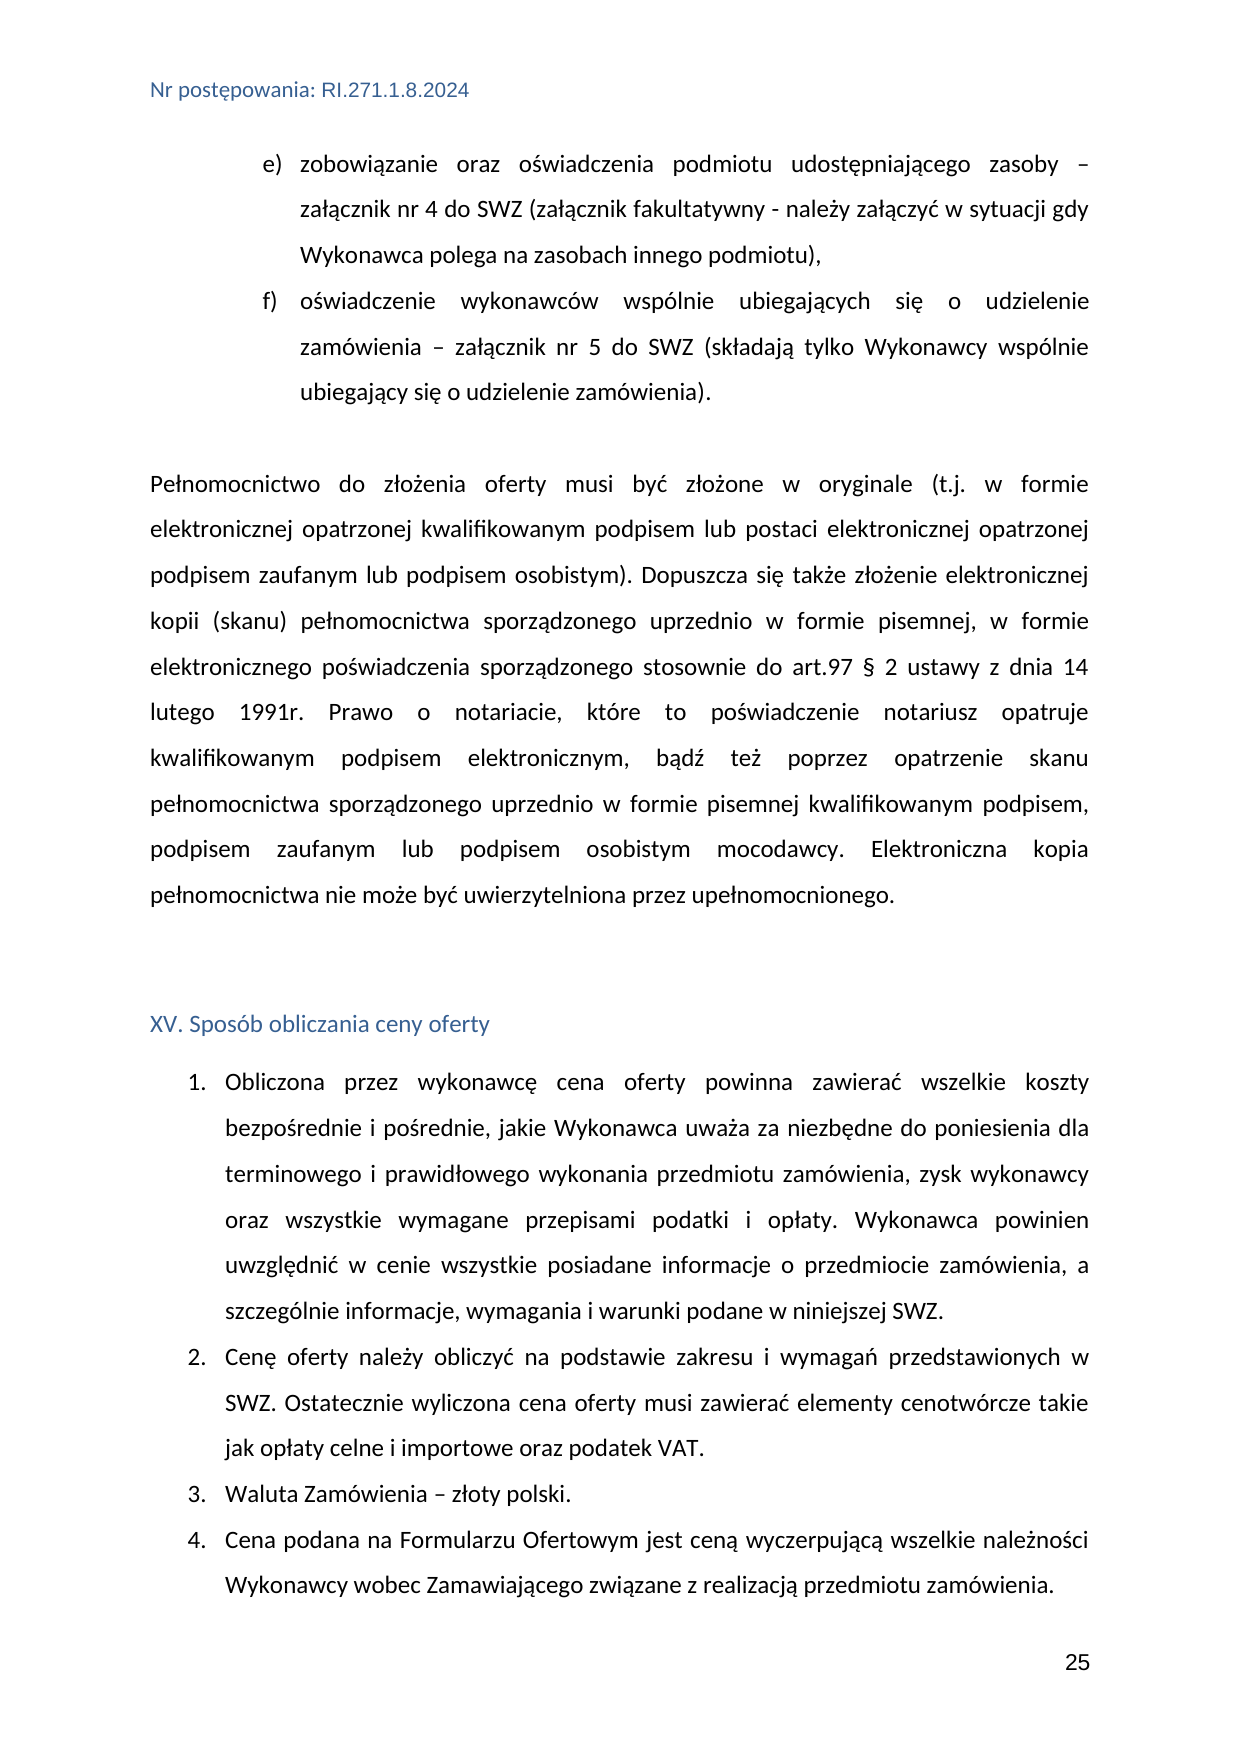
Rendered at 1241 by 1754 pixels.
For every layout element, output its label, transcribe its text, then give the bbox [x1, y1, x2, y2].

text Pełnomocnictwo do złożenia oferty musi być złożone w oryginale (t.j. w formie elektronicznej opatrzonej kwalifikowanym podpisem lub postaci elektronicznej opatrzonej podpisem zaufanym lub podpisem osobistym). Dopuszcza się także złożenie elektronicznej kopii (skanu) pełnomocnictwa sporządzonego uprzednio w formie pisemnej, w formie elektronicznego poświadczenia sporządzonego stosownie do art.97 § 2 ustawy z dnia 14 lutego 1991r. Prawo o notariacie, które to poświadczenie notariusz opatruje kwalifikowanym podpisem elektronicznym, bądź też poprzez opatrzenie skanu pełnomocnictwa sporządzonego uprzednio w formie pisemnej kwalifikowanym podpisem, podpisem zaufanym lub podpisem osobistym mocodawcy. Elektroniczna kopia pełnomocnictwa nie może być uwierzytelniona przez upełnomocnionego. [150, 468, 1090, 910]
list oświadczenie wykonawców wspólnie ubiegających się o udzielenie zamówienia – załącznik nr 5 do SWZ (składają tylko Wykonawcy wspólnie ubiegający się o udzielenie zamówienia). [262, 285, 1090, 407]
list Obliczona przez wykonawcę cena oferty powinna zawierać wszelkie koszty bezpośrednie i pośrednie, jakie Wykonawca uważa za niezbędne do poniesienia dla terminowego i prawidłowego wykonania przedmiotu zamówienia, zysk wykonawcy oraz wszystkie wymagane przepisami podatki i opłaty. Wykonawca powinien uwzględnić w cenie wszystkie posiadane informacje o przedmiocie zamówienia, a szczególnie informacje, wymagania i warunki podane w niniejszej SWZ. [187, 1067, 1090, 1326]
list Waluta Zamówienia – złoty polski. [187, 1478, 1090, 1509]
list Cenę oferty należy obliczyć na podstawie zakresu i wymagań przedstawionych w SWZ. Ostatecznie wyliczona cena oferty musi zawierać elementy cenotwórcze takie jak opłaty celne i importowe oraz podatek VAT. [187, 1341, 1090, 1463]
list zobowiązanie oraz oświadczenia podmiotu udostępniającego zasoby – załącznik nr 4 do SWZ (załącznik fakultatywny - należy załączyć w sytuacji gdy Wykonawca polega na zasobach innego podmiotu), [262, 148, 1090, 270]
subtitle XV. Sposób obliczania ceny oferty [150, 1008, 1090, 1039]
list Cena podana na Formularzu Ofertowym jest ceną wyczerpującą wszelkie należności Wykonawcy wobec Zamawiającego związane z realizacją przedmiotu zamówienia. [187, 1524, 1090, 1600]
